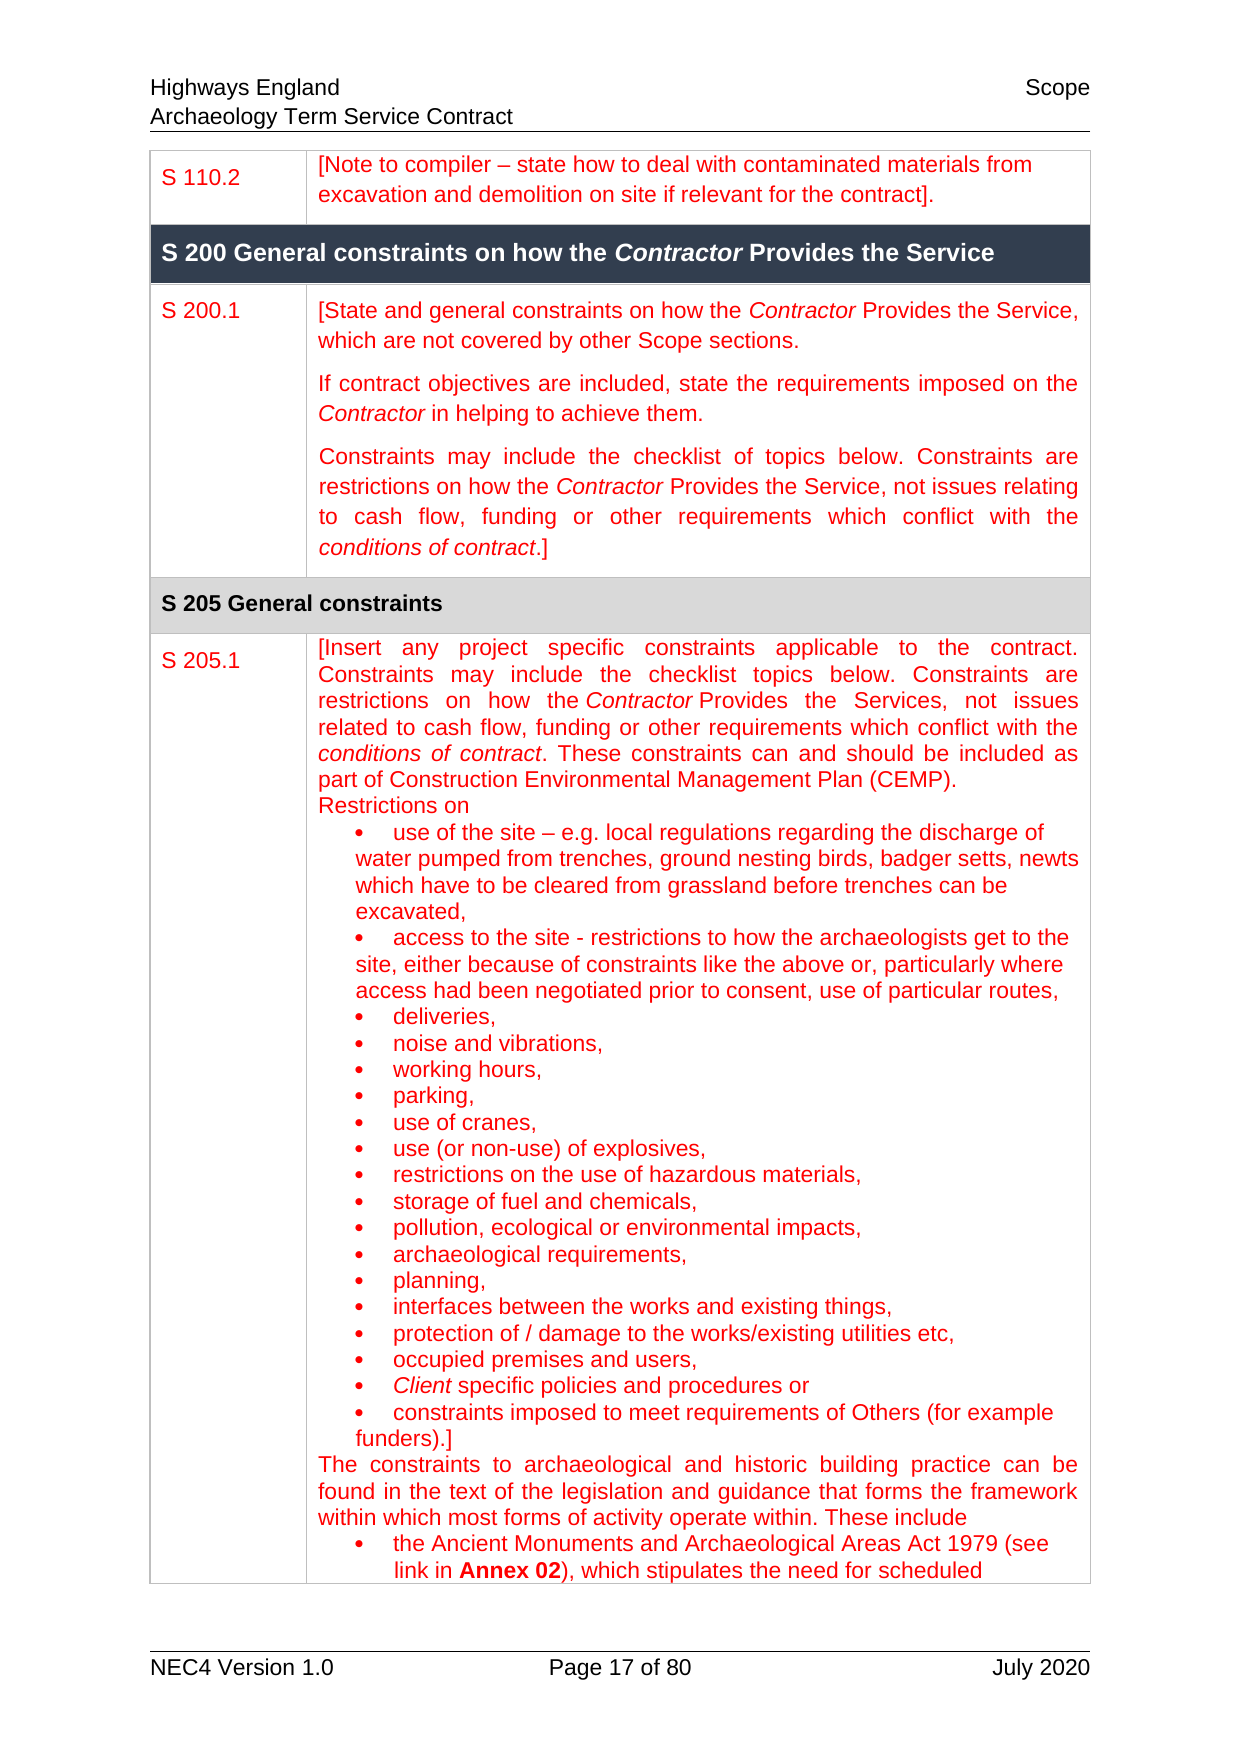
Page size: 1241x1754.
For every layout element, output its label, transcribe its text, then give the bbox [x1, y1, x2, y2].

table_cell S 205.1 [151, 634, 306, 1583]
table_cell S 205 General constraints [151, 578, 1090, 633]
table_cell [State and general constraints on how the Contractor Provides the Service, which are not covered by other Scope sections. If contract objectives are included, state the requirements imposed on the Contractor in helping to achieve them. Constraints may include the checklist of topics below. Constraints are restrictions on how the Contractor Provides the Service, not issues relating to cash flow, funding or other requirements which conflict with the conditions of contract.] [307, 285, 1090, 577]
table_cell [307, 634, 1090, 1583]
table_cell [Note to compiler – state how to deal with contaminated materials from excavation and demolition on site if relevant for the contract]. [307, 151, 1090, 224]
table_cell S 200 General constraints on how the Contractor Provides the Service [151, 225, 1090, 283]
table_cell S 200.1 [151, 285, 306, 577]
table_cell S 110.2 [151, 151, 306, 224]
